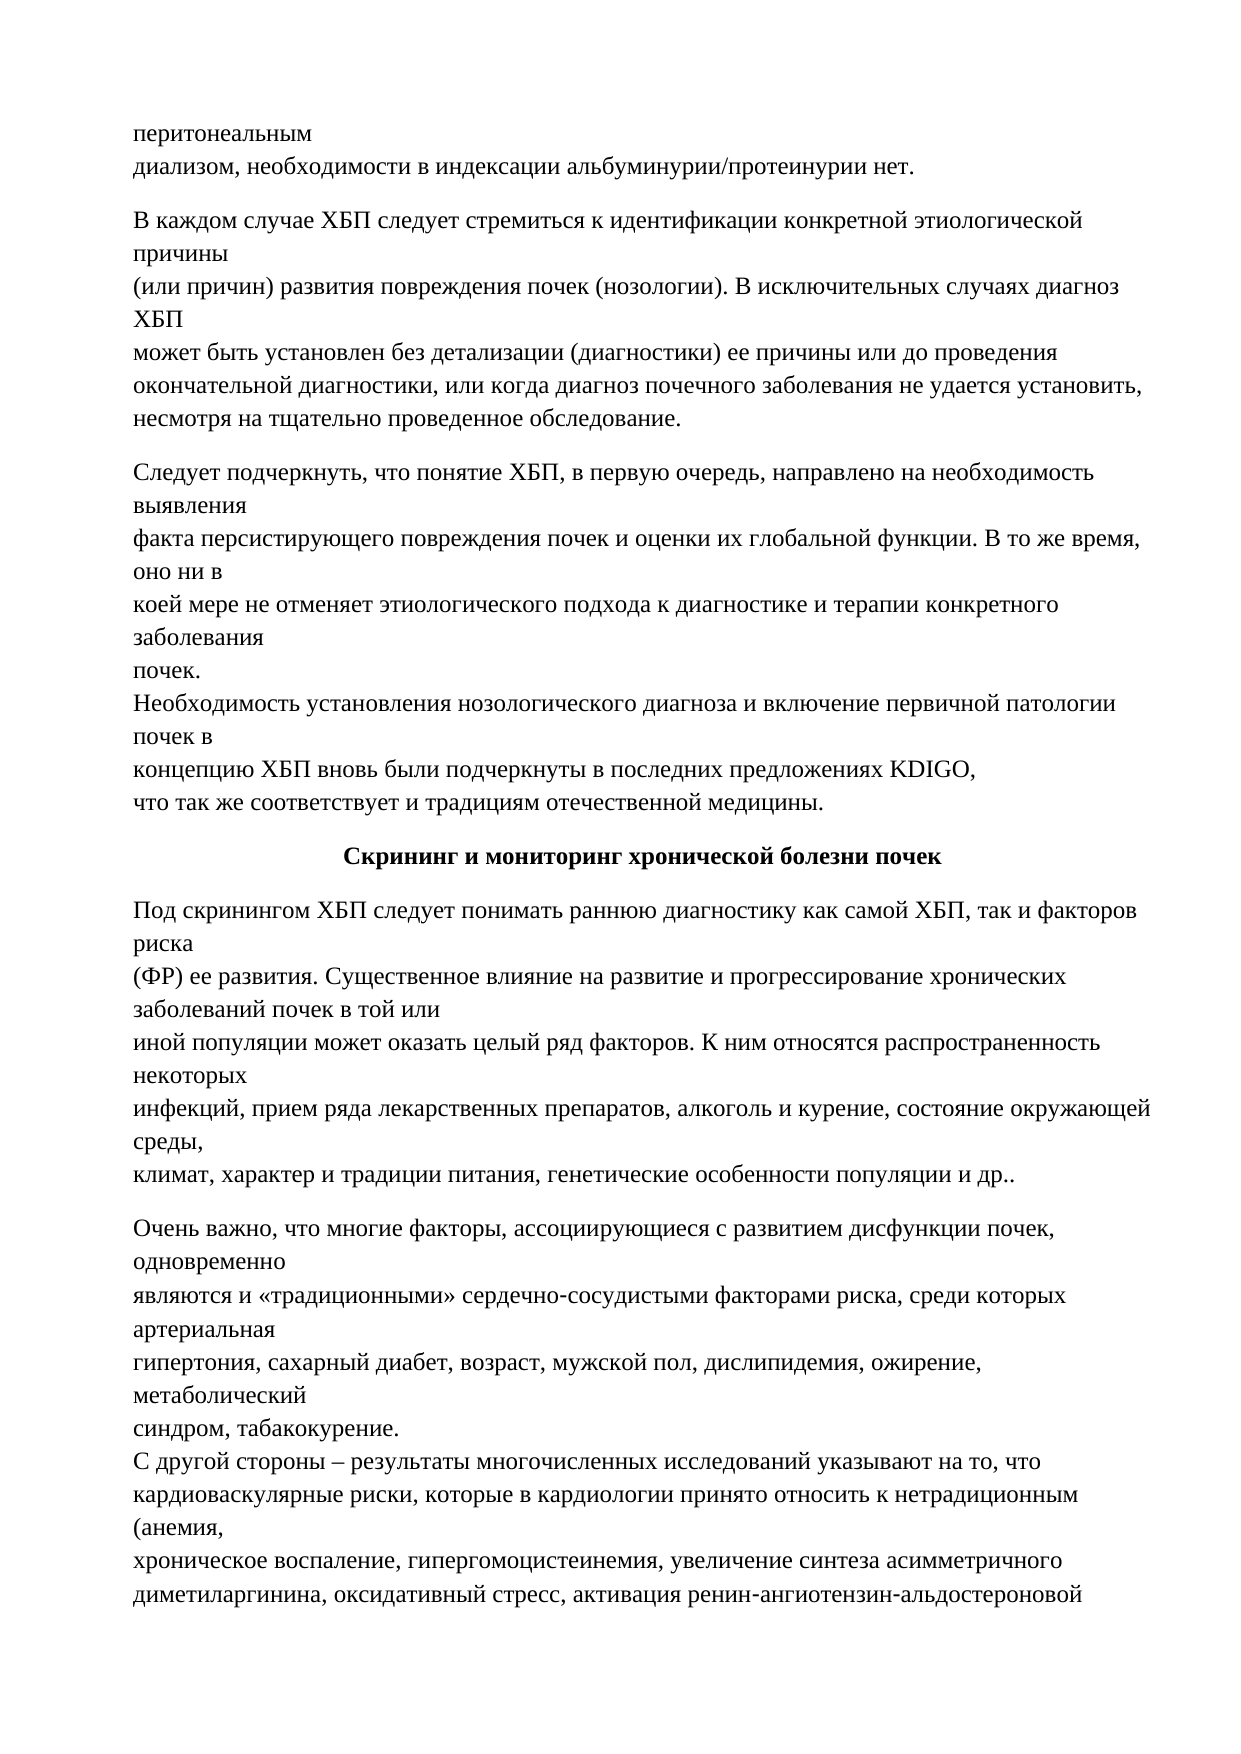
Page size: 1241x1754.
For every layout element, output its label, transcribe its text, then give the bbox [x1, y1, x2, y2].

text В каждом случае ХБП следует стремиться к идентификации конкретной этиологической причины (или причин) развития повреждения почек (нозологии). В исключительных случаях диагноз ХБП может быть установлен без детализации (диагностики) ее причины или до проведения окончательной диагностики, или когда диагноз почечного заболевания не удается установить, несмотря на тщательно проведенное обследование. [133, 205, 1152, 432]
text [133, 1213, 1152, 1609]
text Скрининг и мониторинг хронической болезни почек [133, 841, 1152, 870]
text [133, 118, 1152, 180]
text Следует подчеркнуть, что понятие ХБП, в первую очередь, направлено на необходимость выявления факта персистирующего повреждения почек и оценки их глобальной функции. В то же время, оно ни в коей мере не отменяет этиологического подхода к диагностике и терапии конкретного заболевания почек. Необходимость установления нозологического диагноза и включение первичной патологии почек в концепцию ХБП вновь были подчеркнуты в последних предложениях KDIGO, что так же соответствует и традициям отечественной медицины. [133, 457, 1152, 816]
text Под скринингом ХБП следует понимать раннюю диагностику как самой ХБП, так и факторов риска (ФР) ее развития. Существенное влияние на развитие и прогрессирование хронических заболеваний почек в той или иной популяции может оказать целый ряд факторов. К ним относятся распространенность некоторых инфекций, прием ряда лекарственных препаратов, алкоголь и курение, состояние окружающей среды, климат, характер и традиции питания, генетические особенности популяции и др.. [133, 895, 1152, 1188]
